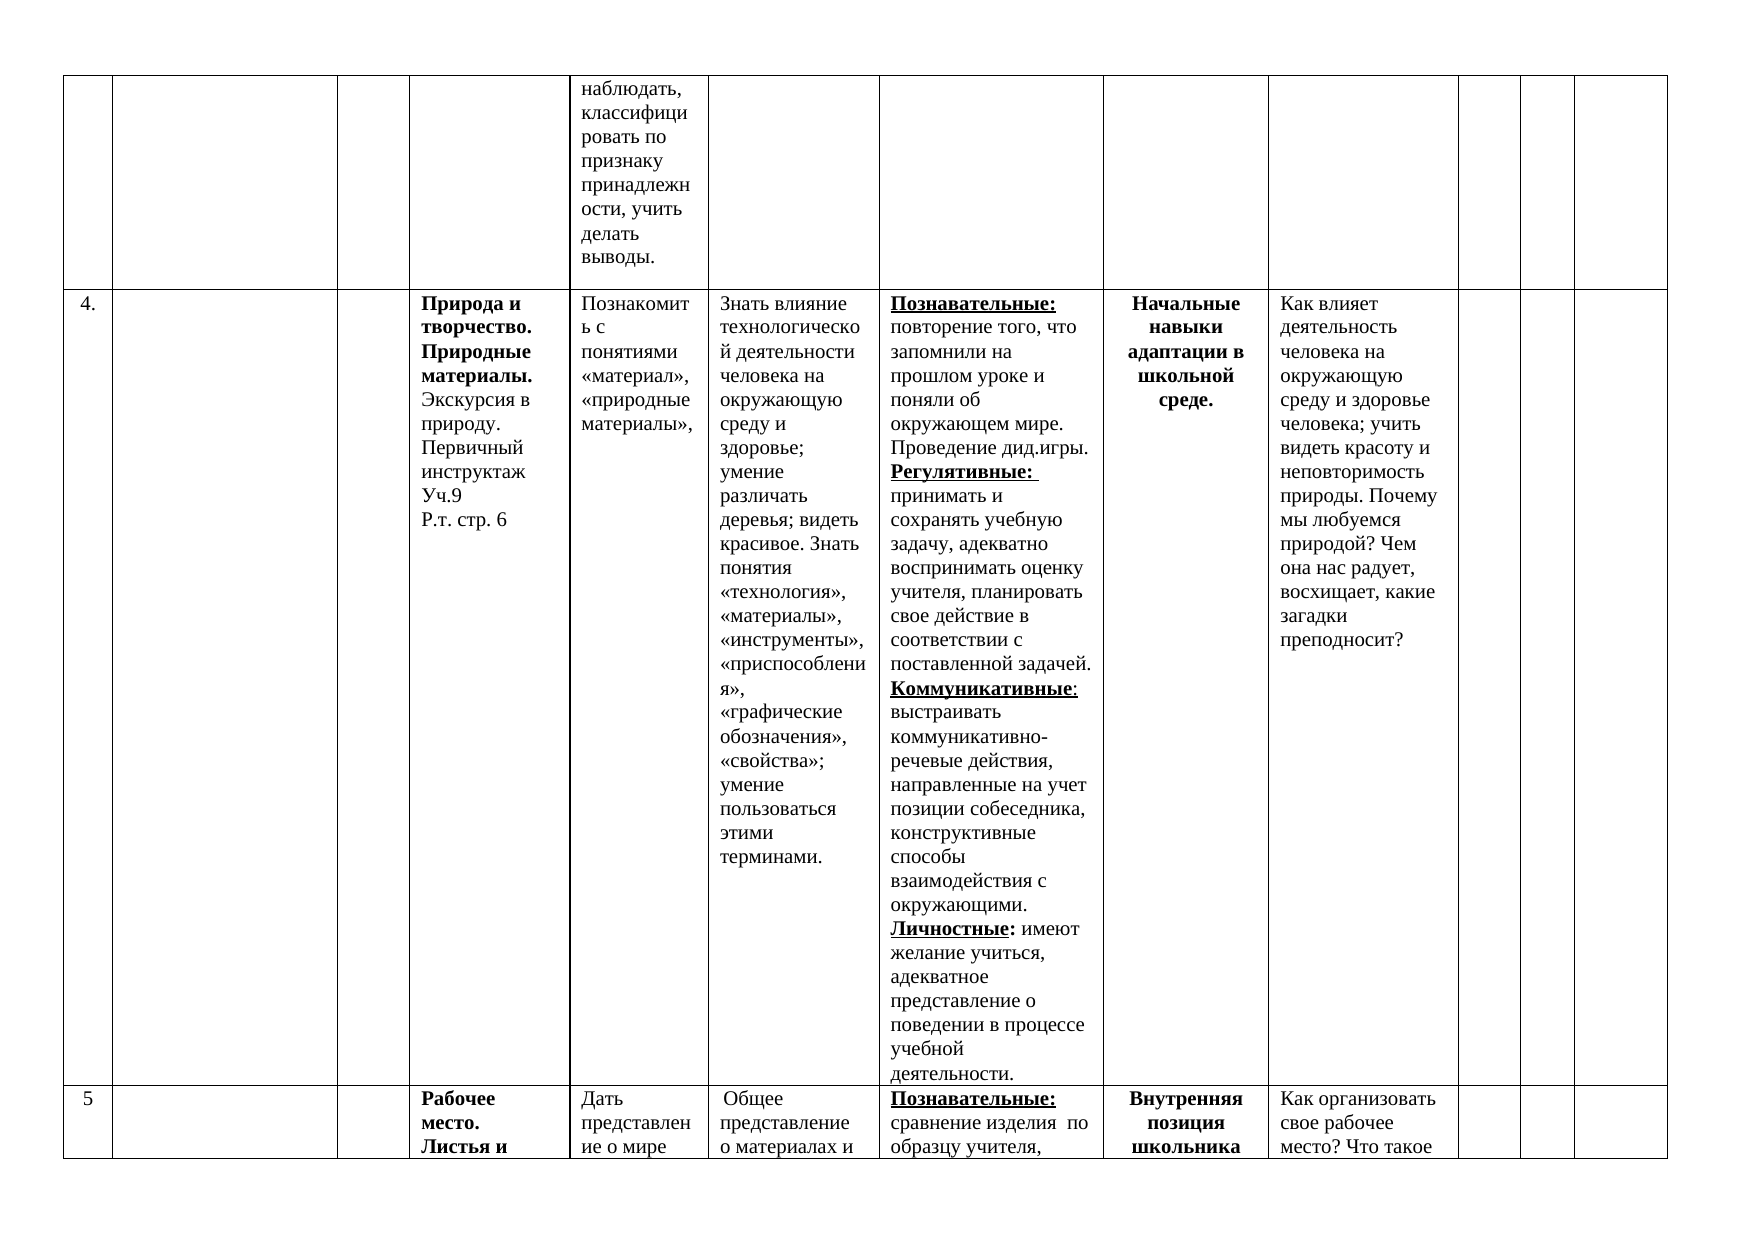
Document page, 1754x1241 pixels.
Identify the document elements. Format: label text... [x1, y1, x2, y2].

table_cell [709, 1086, 879, 1158]
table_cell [1269, 1086, 1458, 1158]
table_cell 5 [64, 1086, 112, 1158]
table_cell [880, 76, 1103, 289]
table_cell [1459, 290, 1520, 1084]
table_cell 4. [64, 290, 112, 1084]
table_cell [571, 1086, 708, 1158]
table_cell [1459, 1086, 1520, 1158]
table_cell [1575, 1086, 1667, 1158]
table_cell [709, 76, 879, 289]
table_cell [880, 1086, 1103, 1158]
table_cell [410, 1086, 569, 1158]
table_cell [1104, 76, 1268, 289]
table_cell Природа и творчество. Природные материалы. Экскурсия в природу. Первичный инструктаж Уч.9 Р.т. стр. 6 [410, 290, 569, 1084]
table_cell [338, 76, 409, 289]
table_cell [338, 1086, 409, 1158]
table_cell [1575, 290, 1667, 1084]
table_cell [1269, 76, 1458, 289]
table_cell [1521, 1086, 1574, 1158]
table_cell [410, 76, 569, 289]
table_cell 3. [64, 76, 112, 289]
table_cell [1521, 76, 1574, 289]
table_cell [1575, 76, 1667, 289]
table_cell Как влияет деятельность человека на окружающую среду и здоровье человека; учить видеть красоту и неповторимость природы. Почему мы любуемся природой? Чем она нас радует, восхищает, какие загадки преподносит? [1269, 290, 1458, 1084]
table_cell [113, 76, 337, 289]
table_cell [113, 1086, 337, 1158]
table_cell Начальные навыки адаптации в школьной среде. [1104, 290, 1268, 1084]
table_cell [338, 290, 409, 1084]
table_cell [1104, 1086, 1268, 1158]
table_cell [571, 76, 708, 289]
table_cell Познакомить с понятиями «материал», «природные материалы», [571, 290, 708, 1084]
table_cell Познавательные: повторение того, что запомнили на прошлом уроке и поняли об окружающем мире. Проведение дид.игры. Регулятивные: принимать и сохранять учебную задачу, адекватно воспринимать оценку учителя, планировать свое действие в соответствии с поставленной задачей. Коммуникативные: выстраивать коммуникативно-речевые действия, направленные на учет позиции собеседника, конструктивные способы взаимодействия с окружающими. Личностные: имеют желание учиться, адекватное представление о поведении в процессе учебной деятельности. [880, 290, 1103, 1084]
table_cell Знать влияние технологической деятельности человека на окружающую среду и здоровье; умение различать деревья; видеть красивое. Знать понятия «технология», «материалы», «инструменты», «приспособления», «графические обозначения», «свойства»; умение пользоваться этими терминами. [709, 290, 879, 1084]
table_cell [1521, 290, 1574, 1084]
table_cell [113, 290, 337, 1084]
table_cell [1459, 76, 1520, 289]
